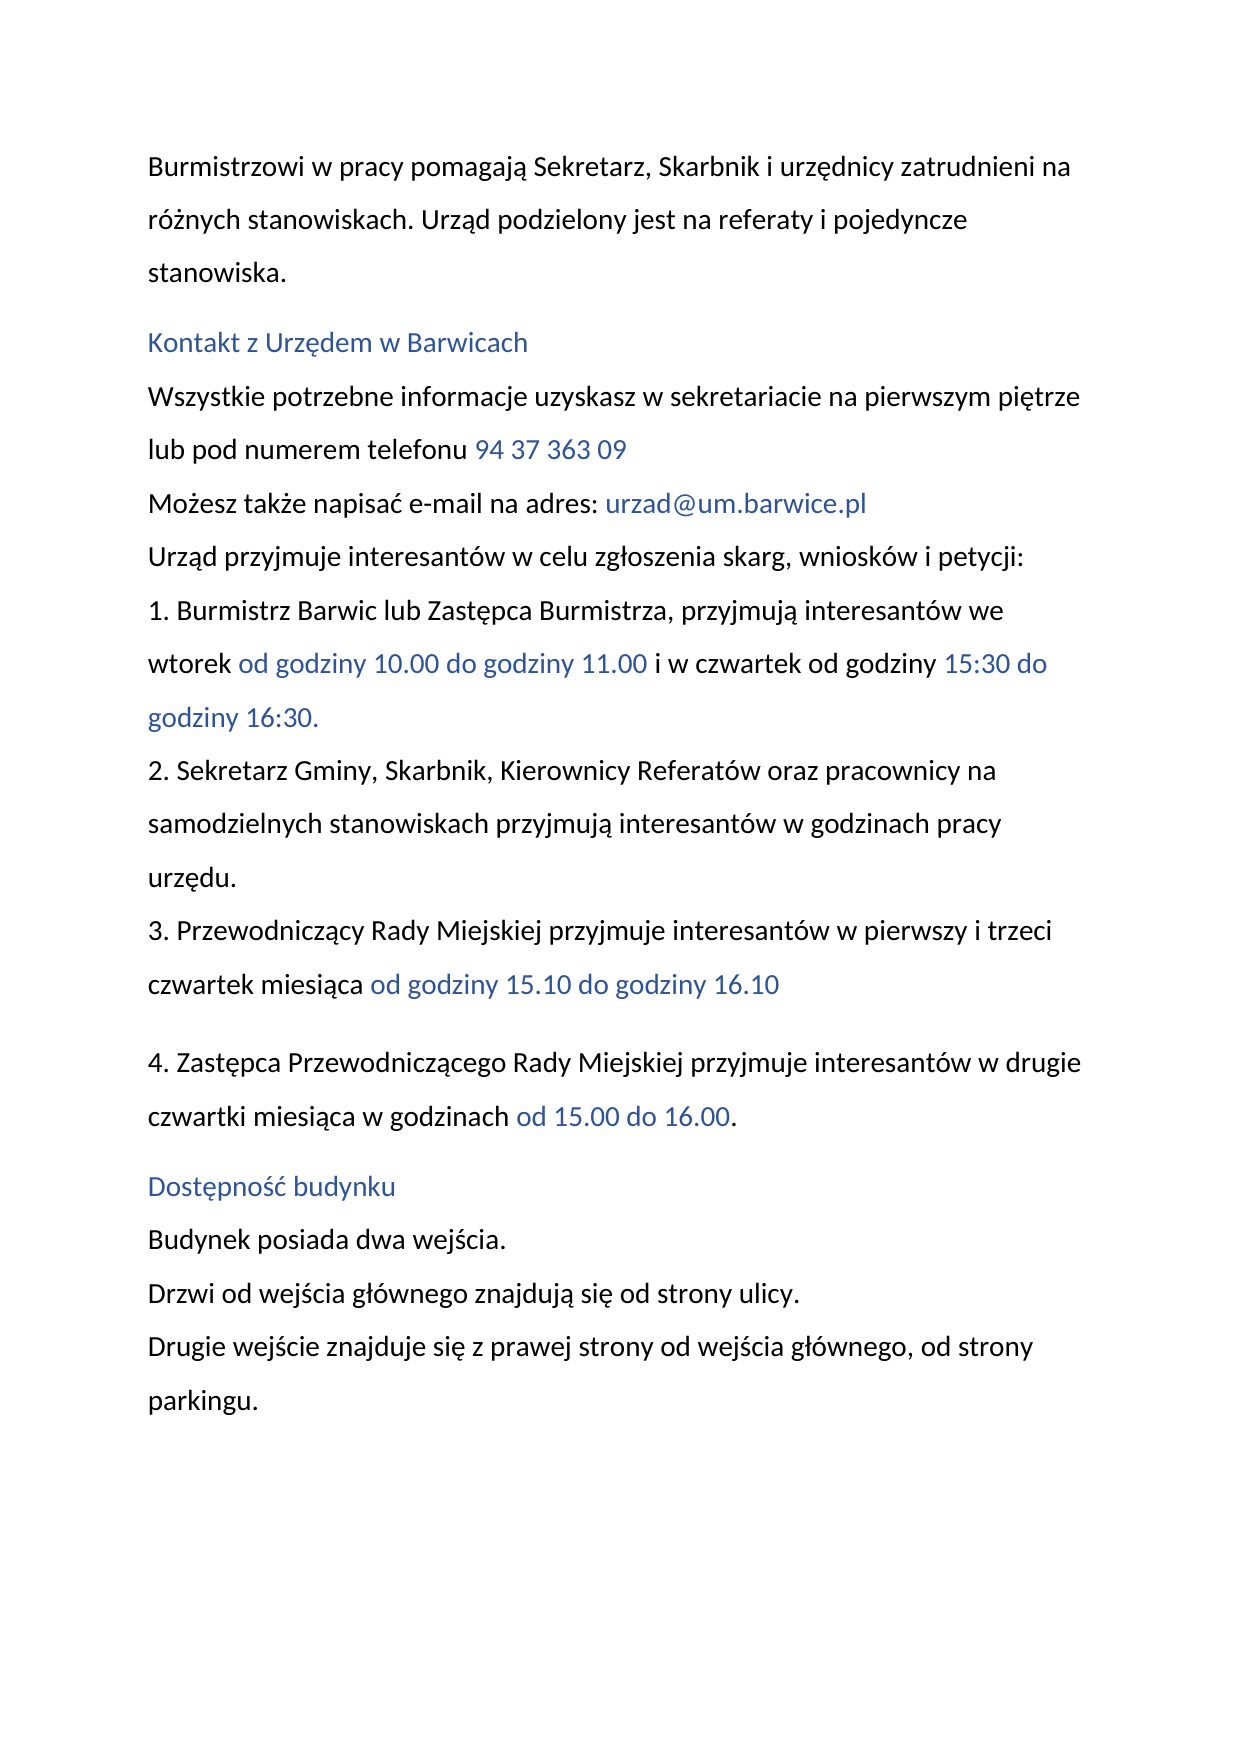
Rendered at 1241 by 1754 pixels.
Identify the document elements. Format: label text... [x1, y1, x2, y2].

subtitle Dostępność budynku [148, 1168, 1093, 1203]
text Drugie wejście znajduje się z prawej strony od wejścia głównego, od strony parkingu. [148, 1328, 1093, 1417]
text Burmistrzowi w pracy pomagają Sekretarz, Skarbnik i urzędnicy zatrudnieni na różnych stanowiskach. Urząd podzielony jest na referaty i pojedyncze stanowiska. [148, 148, 1093, 290]
text Wszystkie potrzebne informacje uzyskasz w sekretariacie na pierwszym piętrze lub pod numerem telefonu 94 37 363 09 [148, 378, 1093, 467]
text Drzwi od wejścia głównego znajdują się od strony ulicy. [148, 1275, 1093, 1310]
subtitle Kontakt z Urzędem w Barwicach [148, 324, 1093, 360]
text Urząd przyjmuje interesantów w celu zgłoszenia skarg, wniosków i petycji: [148, 538, 1093, 574]
text 4. Zastępca Przewodniczącego Rady Miejskiej przyjmuje interesantów w drugie czwartki miesiąca w godzinach od 15.00 do 16.00. [148, 1044, 1093, 1133]
text 1. Burmistrz Barwic lub Zastępca Burmistrza, przyjmują interesantów we wtorek od godziny 10.00 do godziny 11.00 i w czwartek od godziny 15:30 do godziny 16:30. [148, 592, 1093, 734]
text Budynek posiada dwa wejścia. [148, 1221, 1093, 1257]
text 2. Sekretarz Gminy, Skarbnik, Kierownicy Referatów oraz pracownicy na samodzielnych stanowiskach przyjmują interesantów w godzinach pracy urzędu. [148, 752, 1093, 894]
text 3. Przewodniczący Rady Miejskiej przyjmuje interesantów w pierwszy i trzeci czwartek miesiąca od godziny 15.10 do godziny 16.10 [148, 912, 1093, 1001]
text Możesz także napisać e-mail na adres: urzad@um.barwice.pl [148, 485, 1093, 521]
